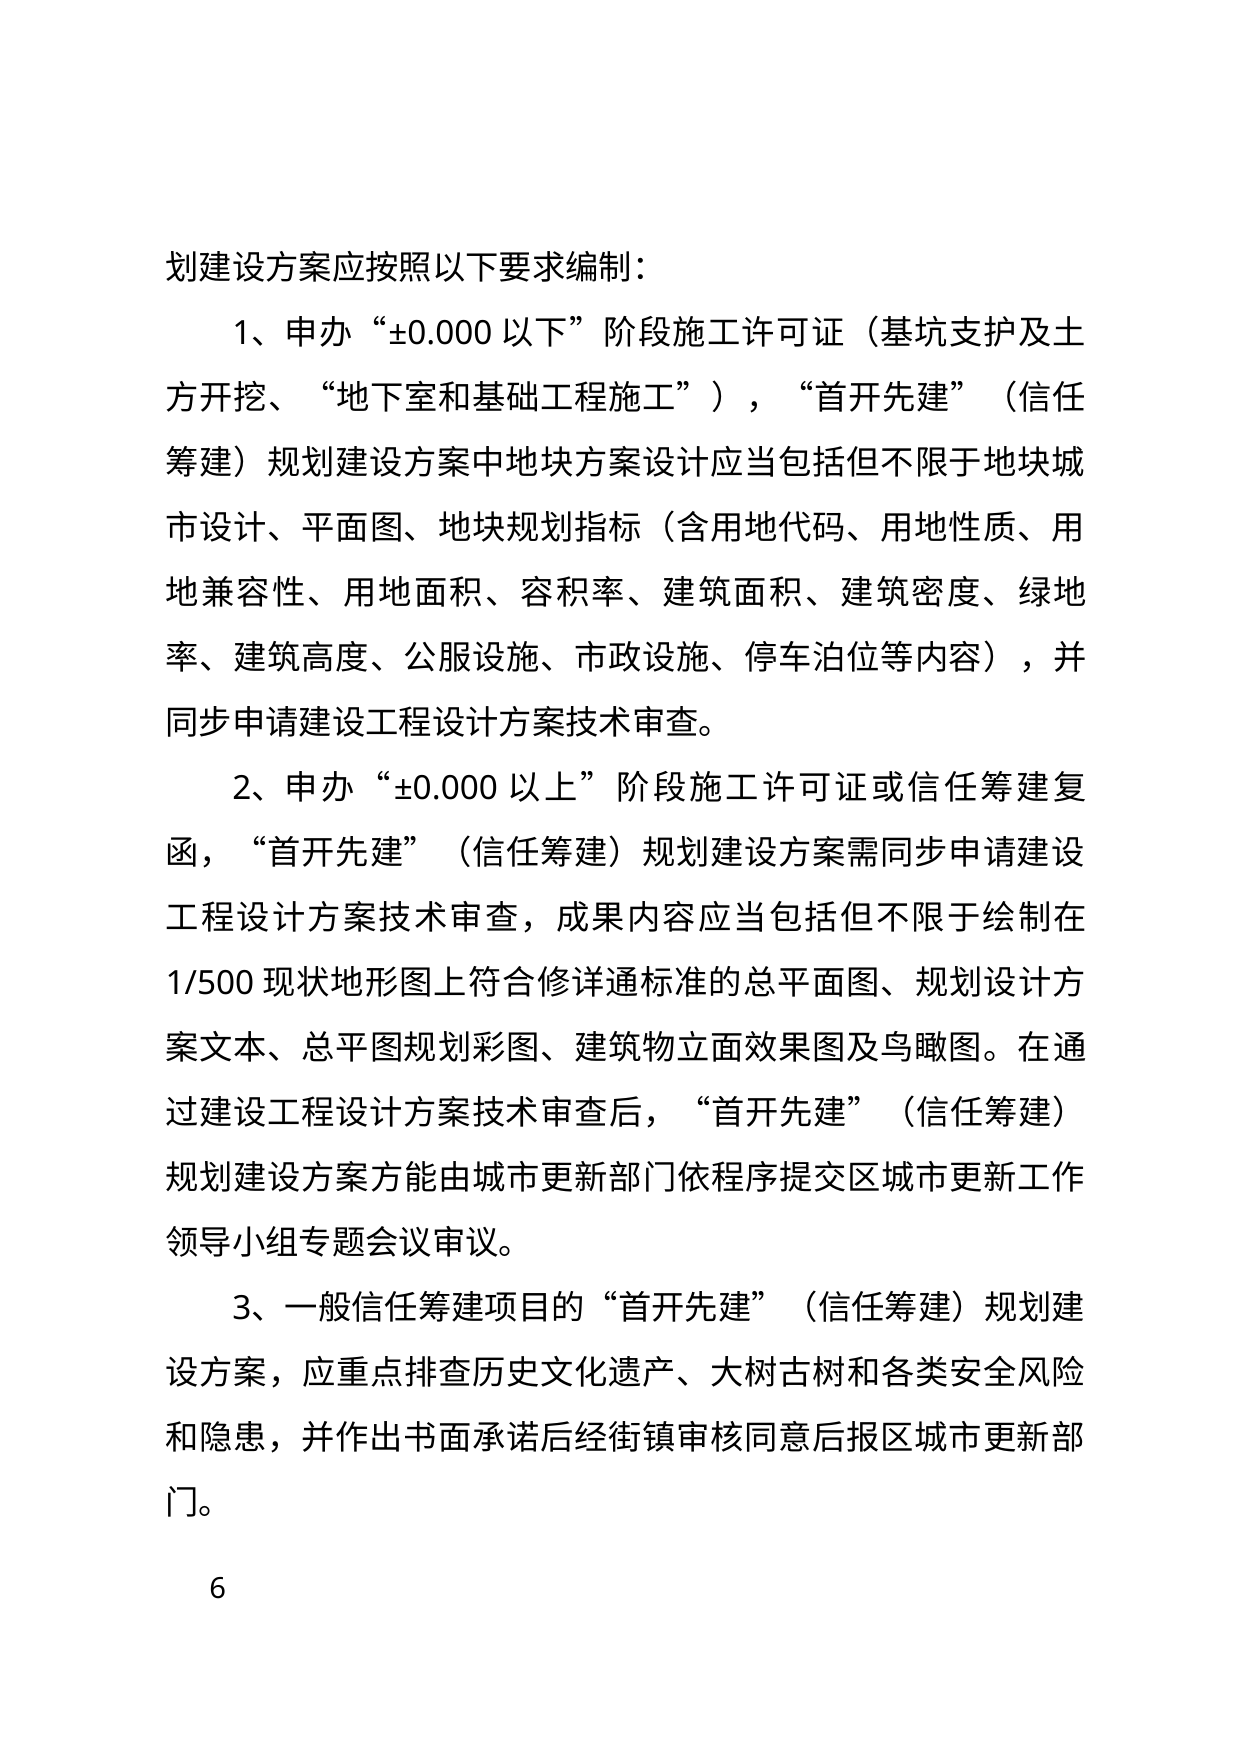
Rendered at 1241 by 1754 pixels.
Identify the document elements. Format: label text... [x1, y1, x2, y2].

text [165, 233, 1087, 298]
list 申办“±0.000以上”阶段施工许可证或信任筹建复函，“首开先建”（信任筹建）规划建设方案需同步申请建设工程设计方案技术审查，成果内容应当包括但不限于绘制在1/500现状地形图上符合修详通标准的总平面图、规划设计方案文本、总平图规划彩图、建筑物立面效果图及鸟瞰图。在通过建设工程设计方案技术审查后，“首开先建”（信任筹建）规划建设方案方能由城市更新部门依程序提交区城市更新工作领导小组专题会议审议。 [165, 753, 1087, 1273]
list 申办“±0.000以下”阶段施工许可证（基坑支护及土方开挖、“地下室和基础工程施工”），“首开先建”（信任筹建）规划建设方案中地块方案设计应当包括但不限于地块城市设计、平面图、地块规划指标（含用地代码、用地性质、用地兼容性、用地面积、容积率、建筑面积、建筑密度、绿地率、建筑高度、公服设施、市政设施、停车泊位等内容），并同步申请建设工程设计方案技术审查。 [165, 298, 1087, 753]
text 3、一般信任筹建项目的“首开先建”（信任筹建）规划建设方案，应重点排查历史文化遗产、大树古树和各类安全风险和隐患，并作出书面承诺后经街镇审核同意后报区城市更新部门。 [165, 1273, 1087, 1533]
